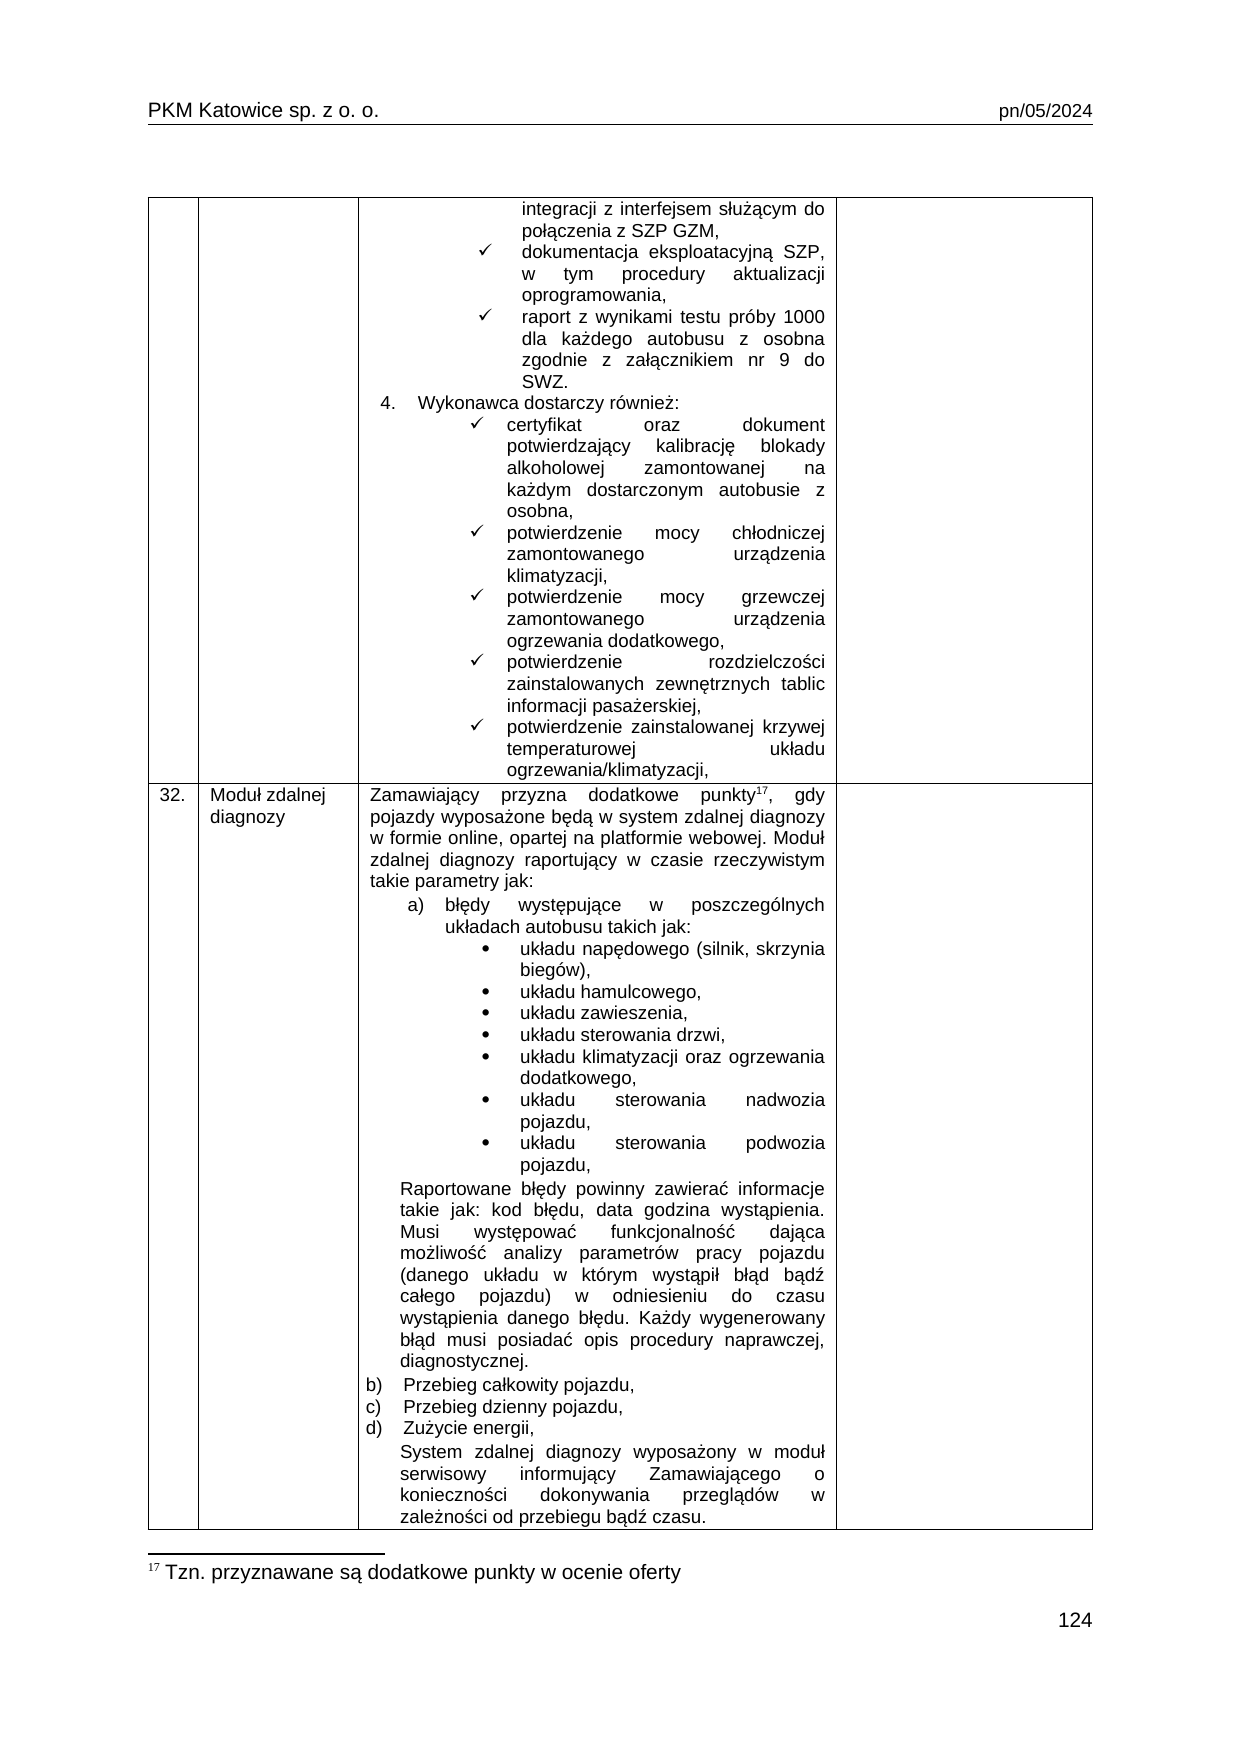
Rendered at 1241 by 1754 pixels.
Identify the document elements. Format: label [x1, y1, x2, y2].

table_cell [359, 784, 836, 1529]
table_cell [837, 198, 1092, 783]
table_cell [199, 198, 358, 783]
table_cell [199, 784, 358, 1529]
table_cell [837, 784, 1092, 1529]
table_cell [149, 198, 198, 783]
table_cell [359, 198, 836, 783]
table_cell [149, 784, 198, 1529]
